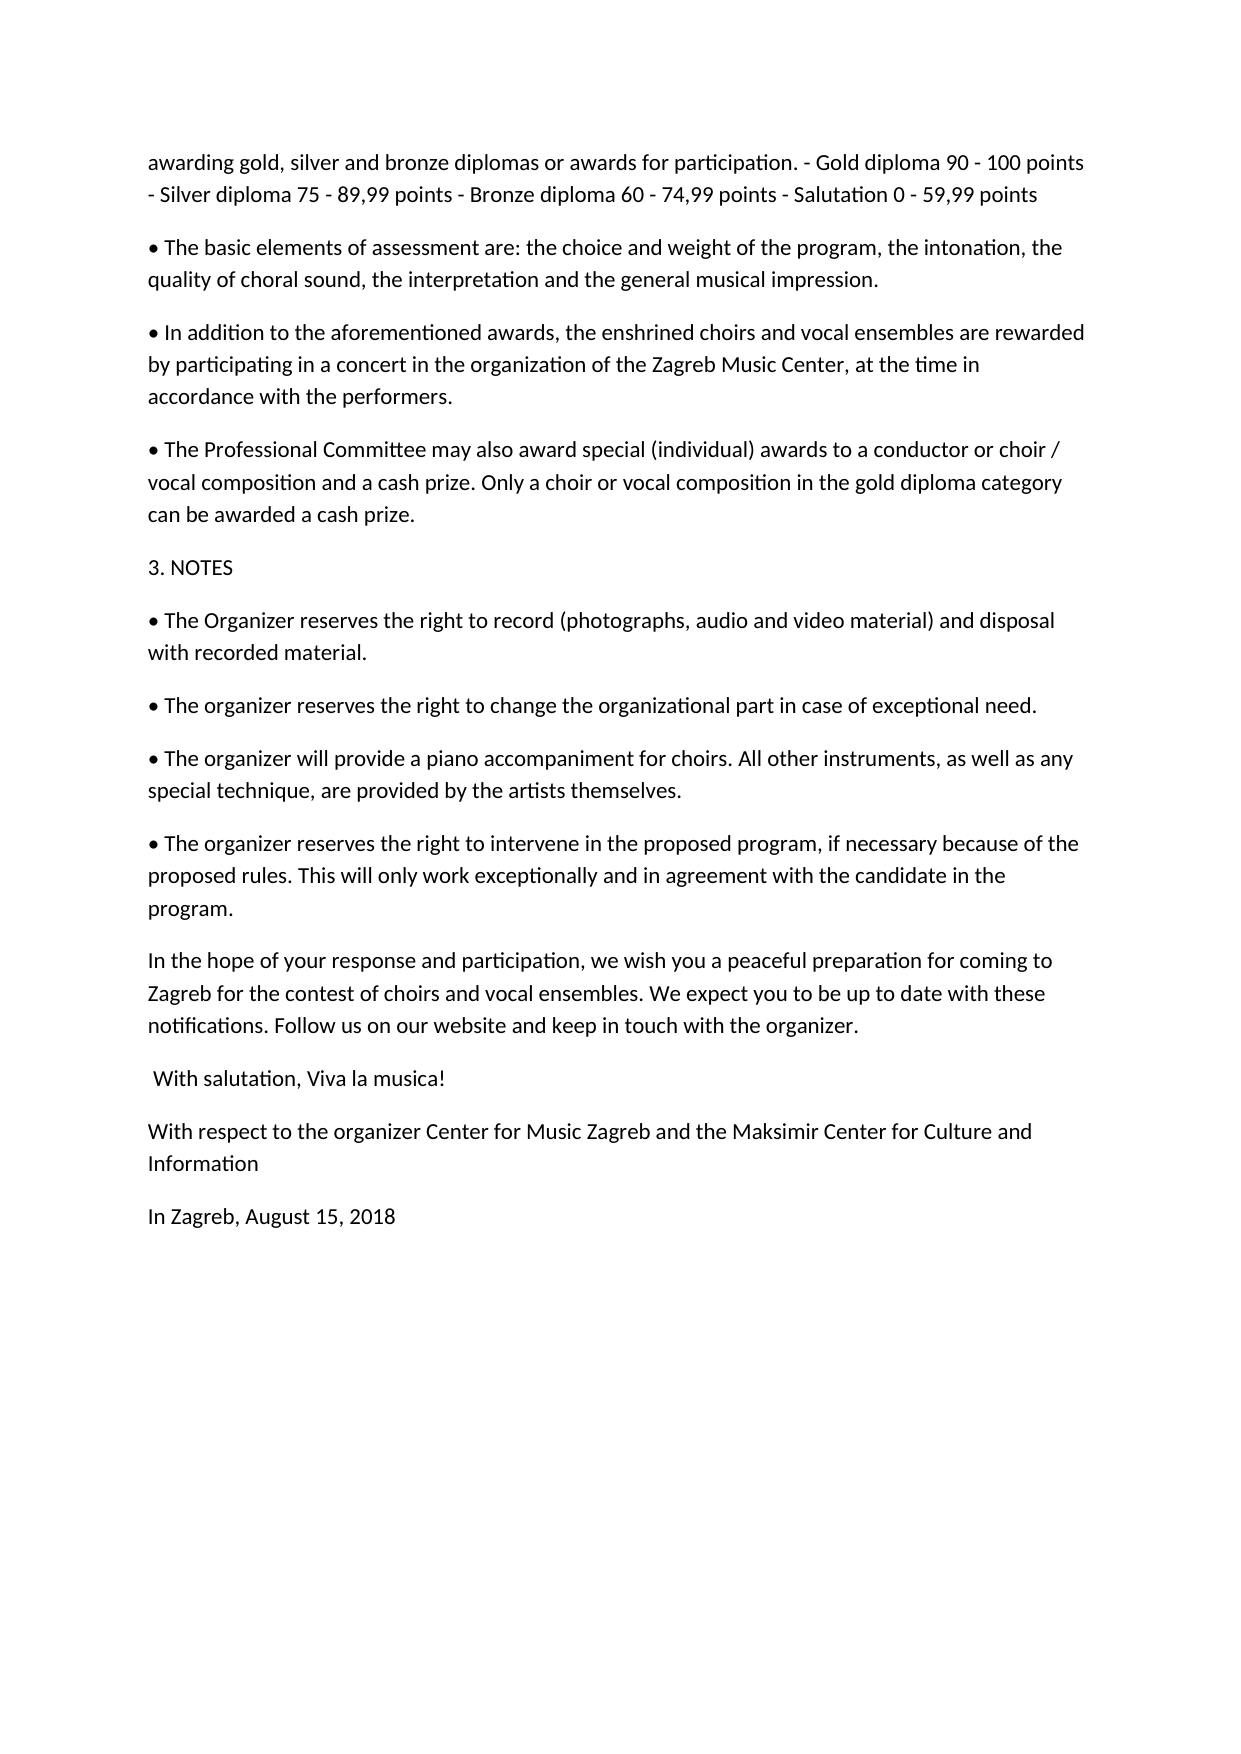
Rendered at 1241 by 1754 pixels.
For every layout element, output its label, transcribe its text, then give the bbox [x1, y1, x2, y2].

text • The organizer reserves the right to intervene in the proposed program, if necessary because of the proposed rules. This will only work exceptionally and in agreement with the candidate in the program. [148, 829, 1093, 922]
text • The Professional Committee may also award special (individual) awards to a conductor or choir / vocal composition and a cash prize. Only a choir or vocal composition in the gold diploma category can be awarded a cash prize. [148, 435, 1093, 528]
text In Zagreb, August 15, 2018 [148, 1202, 1093, 1230]
text With respect to the organizer Center for Music Zagreb and the Maksimir Center for Culture and Information [148, 1117, 1093, 1177]
text • The organizer will provide a piano accompaniment for choirs. All other instruments, as well as any special technique, are provided by the artists themselves. [148, 744, 1093, 804]
text With salutation, Viva la musica! [148, 1064, 1093, 1092]
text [148, 148, 1093, 208]
text • The Organizer reserves the right to record (photographs, audio and video material) and disposal with recorded material. [148, 606, 1093, 666]
text 3. NOTES [148, 553, 1093, 581]
text In the hope of your response and participation, we wish you a peaceful preparation for coming to Zagreb for the contest of choirs and vocal ensembles. We expect you to be up to date with these notifications. Follow us on our website and keep in touch with the organizer. [148, 947, 1093, 1039]
text • In addition to the aforementioned awards, the enshrined choirs and vocal ensembles are rewarded by participating in a concert in the organization of the Zagreb Music Center, at the time in accordance with the performers. [148, 318, 1093, 410]
text • The basic elements of assessment are: the choice and weight of the program, the intonation, the quality of choral sound, the interpretation and the general musical impression. [148, 233, 1093, 293]
text • The organizer reserves the right to change the organizational part in case of exceptional need. [148, 691, 1093, 719]
